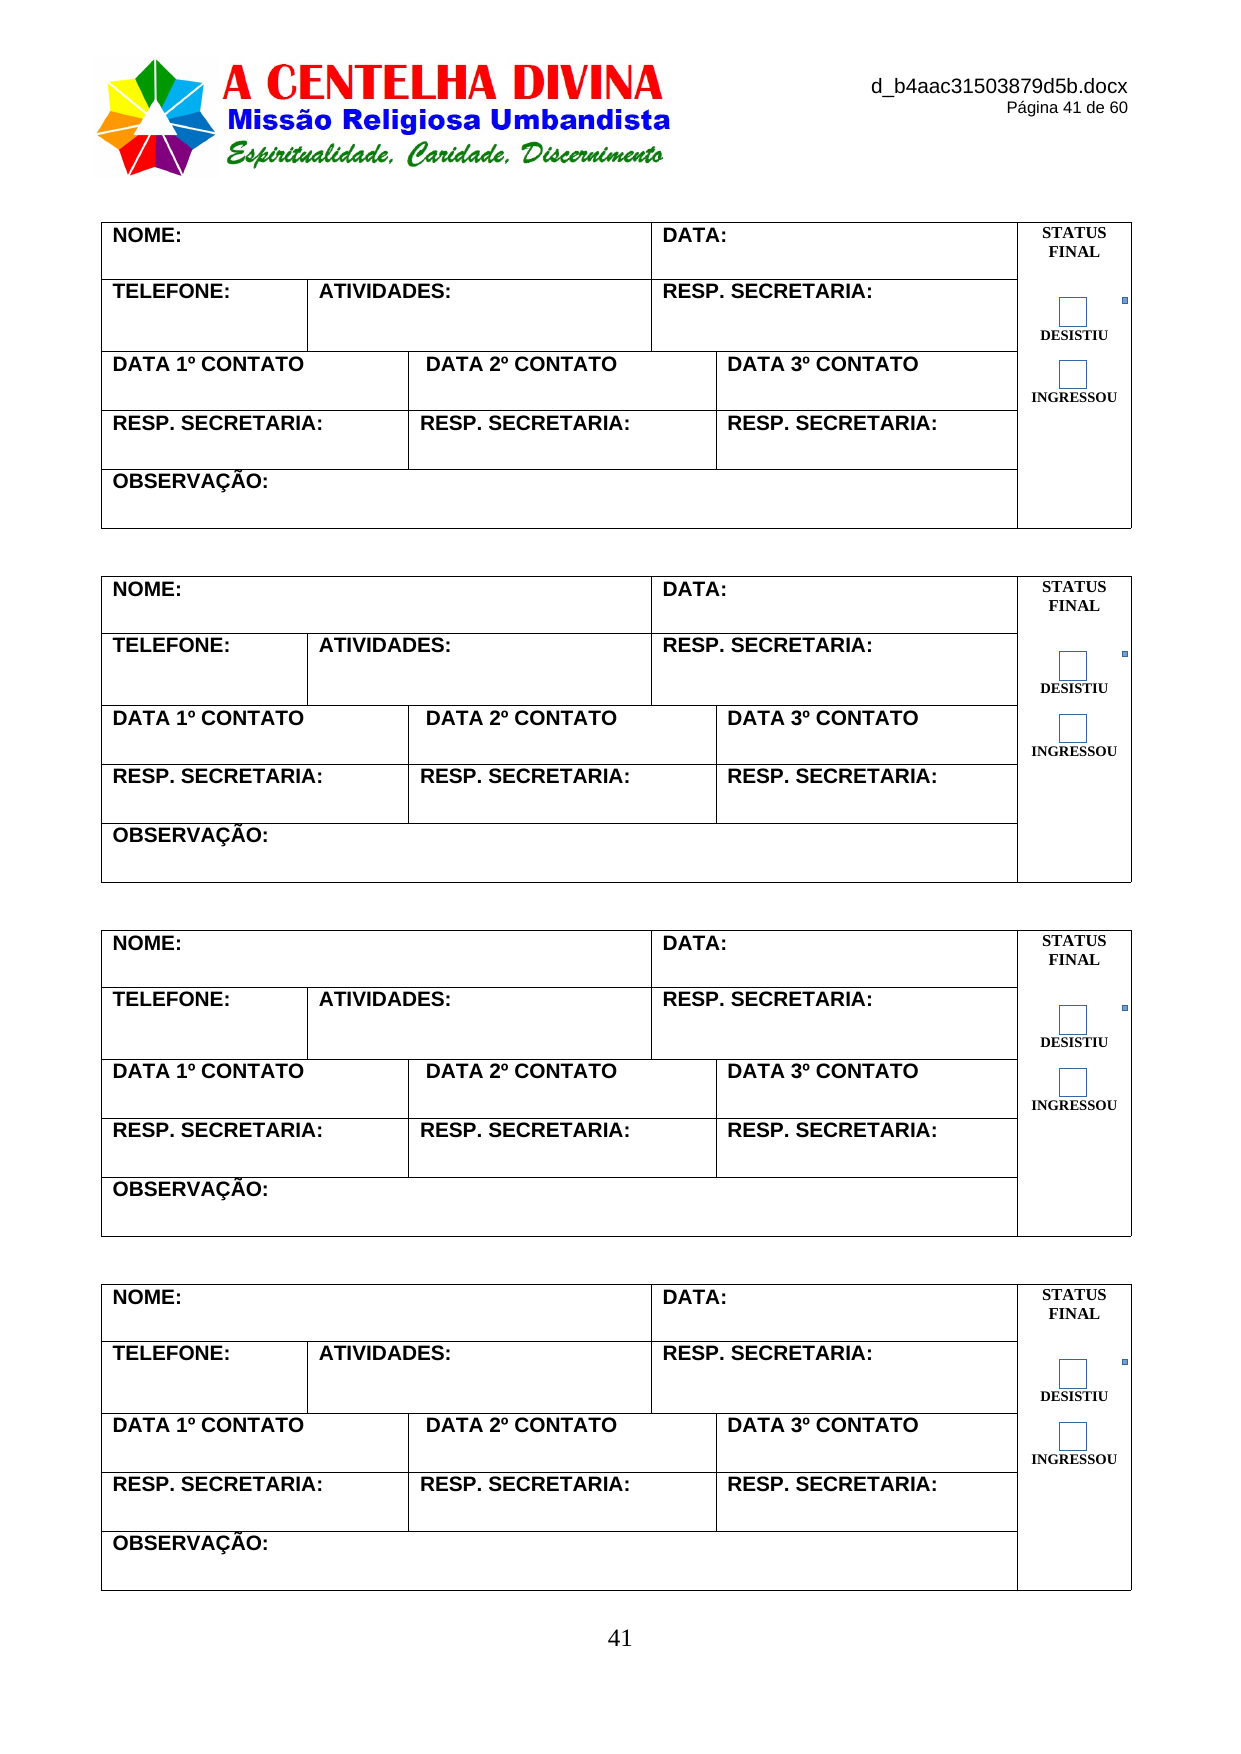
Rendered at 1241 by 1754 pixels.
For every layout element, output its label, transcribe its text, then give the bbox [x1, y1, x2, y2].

table_cell DATA 2º CONTATO [409, 352, 716, 410]
table_cell RESP. SECRETARIA: [409, 1119, 716, 1177]
table_cell RESP. SECRETARIA: [717, 411, 1017, 469]
table_cell DATA 3º CONTATO [717, 706, 1017, 764]
table_cell TELEFONE: [102, 1342, 307, 1413]
table_cell ATIVIDADES: [308, 634, 651, 705]
table_header STATUS FINAL DESISTIU INGRESSOU [1018, 223, 1131, 528]
table_cell RESP. SECRETARIA: [652, 1342, 1017, 1413]
table_cell RESP. SECRETARIA: [652, 988, 1017, 1059]
table_cell DATA 1º CONTATO [102, 1060, 408, 1118]
table_cell RESP. SECRETARIA: [409, 411, 716, 469]
table_cell DATA 2º CONTATO [409, 1060, 716, 1118]
table_header DATA: [652, 577, 1017, 633]
table_cell RESP. SECRETARIA: [652, 280, 1017, 351]
table_header NOME: [102, 931, 651, 987]
table_cell RESP. SECRETARIA: [409, 1473, 716, 1531]
table_cell OBSERVAÇÃO: [102, 824, 1017, 882]
table_cell RESP. SECRETARIA: [409, 765, 716, 823]
table_cell RESP. SECRETARIA: [652, 634, 1017, 705]
table_cell ATIVIDADES: [308, 1342, 651, 1413]
table_cell OBSERVAÇÃO: [102, 1178, 1017, 1236]
table_cell ATIVIDADES: [308, 280, 651, 351]
table_header STATUS FINAL DESISTIU INGRESSOU [1018, 1285, 1131, 1590]
table_cell TELEFONE: [102, 634, 307, 705]
table_cell DATA 2º CONTATO [409, 1414, 716, 1472]
table_cell DATA 3º CONTATO [717, 1060, 1017, 1118]
table_cell DATA 2º CONTATO [409, 706, 716, 764]
table_cell RESP. SECRETARIA: [102, 1473, 408, 1531]
table_cell OBSERVAÇÃO: [102, 470, 1017, 528]
table_cell TELEFONE: [102, 988, 307, 1059]
table_cell DATA 1º CONTATO [102, 352, 408, 410]
table_cell DATA 1º CONTATO [102, 1414, 408, 1472]
table_cell RESP. SECRETARIA: [102, 411, 408, 469]
table_header NOME: [102, 1285, 651, 1341]
table_cell TELEFONE: [102, 280, 307, 351]
table_header DATA: [652, 931, 1017, 987]
table_header DATA: [652, 223, 1017, 279]
table_cell DATA 3º CONTATO [717, 1414, 1017, 1472]
table_cell RESP. SECRETARIA: [102, 765, 408, 823]
picture [93, 56, 678, 178]
table_cell RESP. SECRETARIA: [102, 1119, 408, 1177]
table_cell RESP. SECRETARIA: [717, 1473, 1017, 1531]
table_cell RESP. SECRETARIA: [717, 765, 1017, 823]
table_cell DATA 3º CONTATO [717, 352, 1017, 410]
table_header STATUS FINAL DESISTIU INGRESSOU [1018, 931, 1131, 1236]
table_cell DATA 1º CONTATO [102, 706, 408, 764]
table_cell ATIVIDADES: [308, 988, 651, 1059]
table_cell RESP. SECRETARIA: [717, 1119, 1017, 1177]
table_cell OBSERVAÇÃO: [102, 1532, 1017, 1590]
table_header STATUS FINAL DESISTIU INGRESSOU [1018, 577, 1131, 882]
table_header NOME: [102, 223, 651, 279]
table_header DATA: [652, 1285, 1017, 1341]
table_header NOME: [102, 577, 651, 633]
